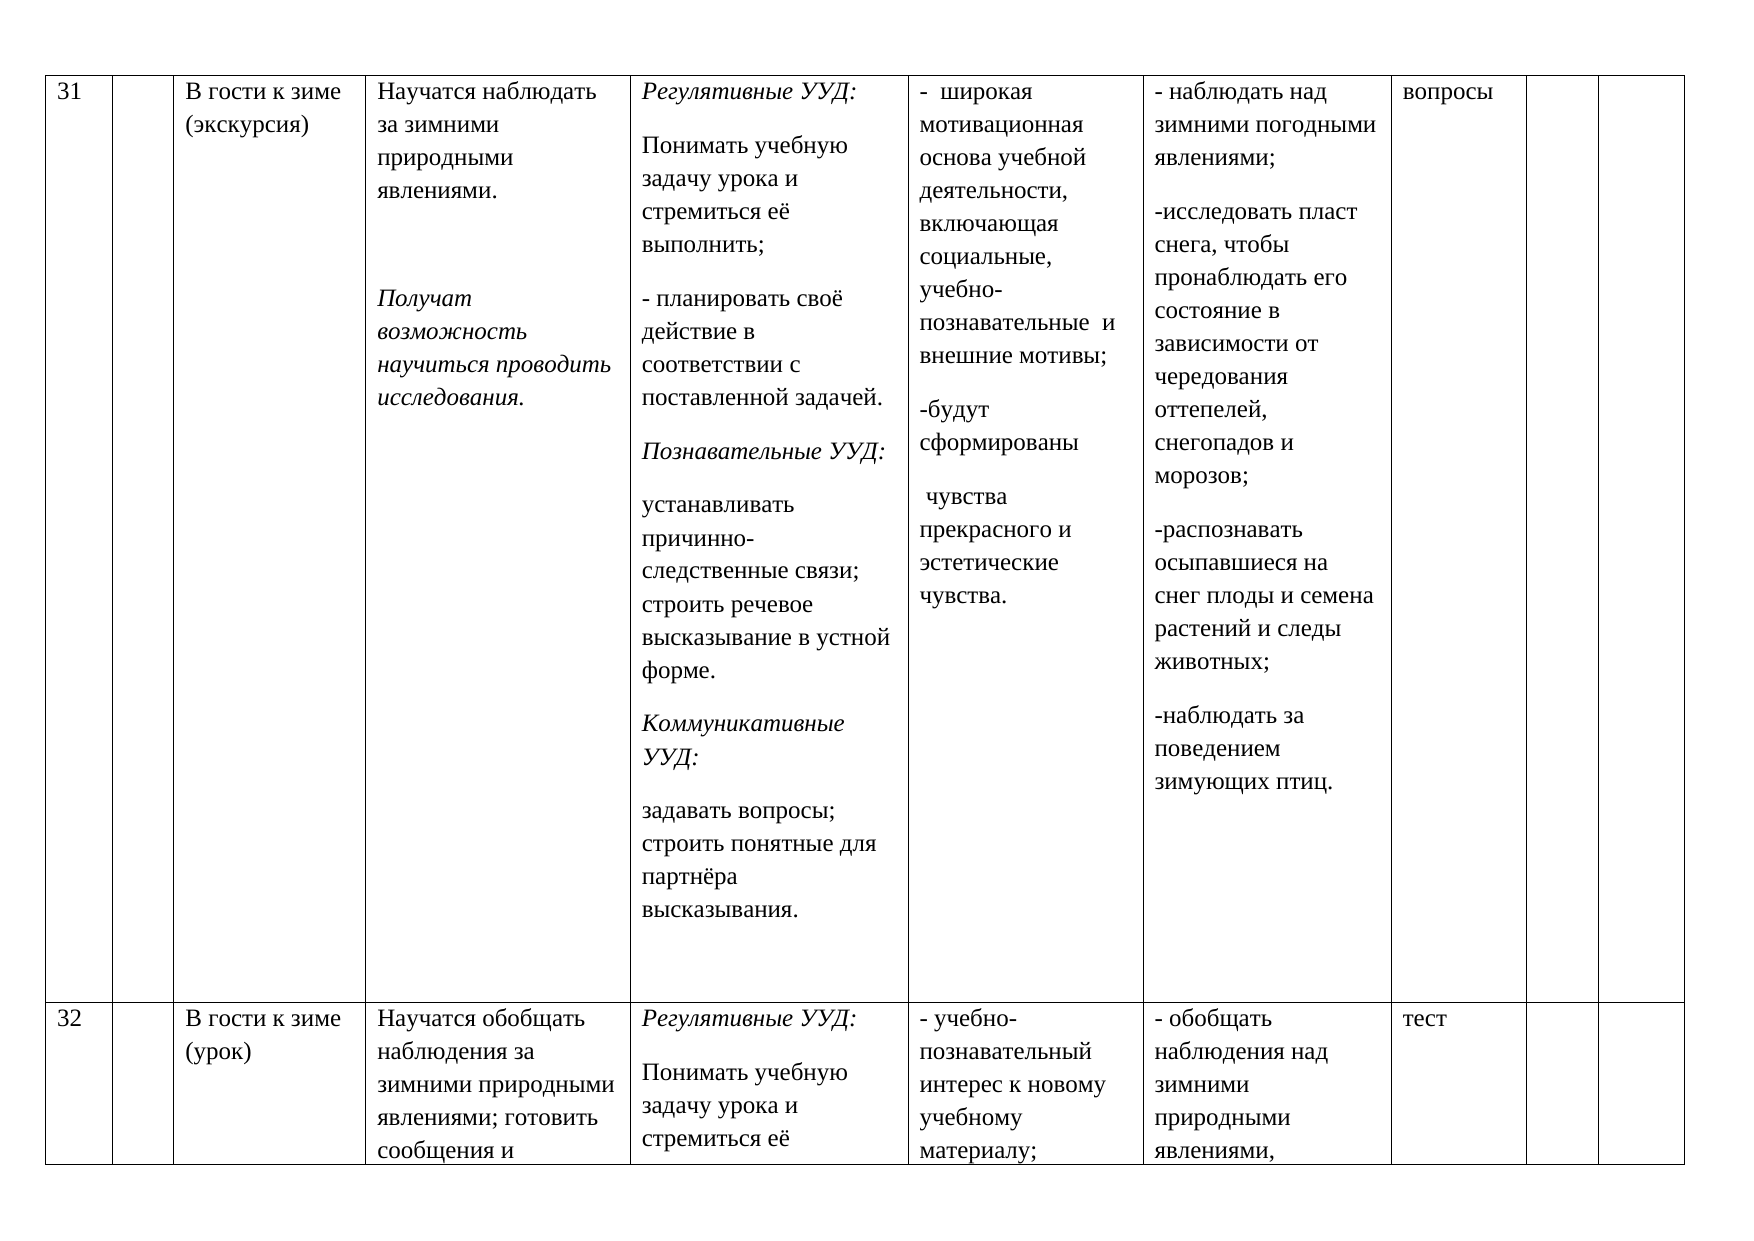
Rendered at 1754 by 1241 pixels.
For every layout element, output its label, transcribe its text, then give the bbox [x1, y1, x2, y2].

table_cell 32 [46, 1003, 112, 1164]
table_cell [1599, 1003, 1684, 1164]
table_cell [113, 76, 173, 1002]
table_cell [1599, 76, 1684, 1002]
table_cell - наблюдать над зимними погодными явлениями; -исследовать пласт снега, чтобы пронаблюдать его состояние в зависимости от чередования оттепелей, снегопадов и морозов; -распознавать осыпавшиеся на снег плоды и семена растений и следы животных; -наблюдать за поведением зимующих птиц. [1144, 76, 1391, 1002]
table_cell [1527, 76, 1598, 1002]
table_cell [1144, 1003, 1391, 1164]
table_cell тест [1392, 1003, 1526, 1164]
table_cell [909, 1003, 1143, 1164]
table_cell В гости к зиме (экскурсия) [174, 76, 365, 1002]
table_cell Регулятивные УУД: Понимать учебную задачу урока и стремиться её выполнить; - планировать своё действие в соответствии с поставленной задачей. Познавательные УУД: устанавливать причинно-следственные связи; строить речевое высказывание в устной форме. Коммуникативные УУД: задавать вопросы; строить понятные для партнёра высказывания. [631, 76, 908, 1002]
table_cell [113, 1003, 173, 1164]
table_cell вопросы [1392, 76, 1526, 1002]
table_cell Научатся наблюдать за зимними природными явлениями. Получат возможность научиться проводить исследования. [366, 76, 630, 1002]
table_cell - широкая мотивационная основа учебной деятельности, включающая социальные, учебно-познавательные и внешние мотивы; -будут сформированы чувства прекрасного и эстетические чувства. [909, 76, 1143, 1002]
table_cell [366, 1003, 630, 1164]
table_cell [174, 1003, 365, 1164]
table_cell 31 [46, 76, 112, 1002]
table_cell [1527, 1003, 1598, 1164]
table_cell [631, 1003, 908, 1164]
